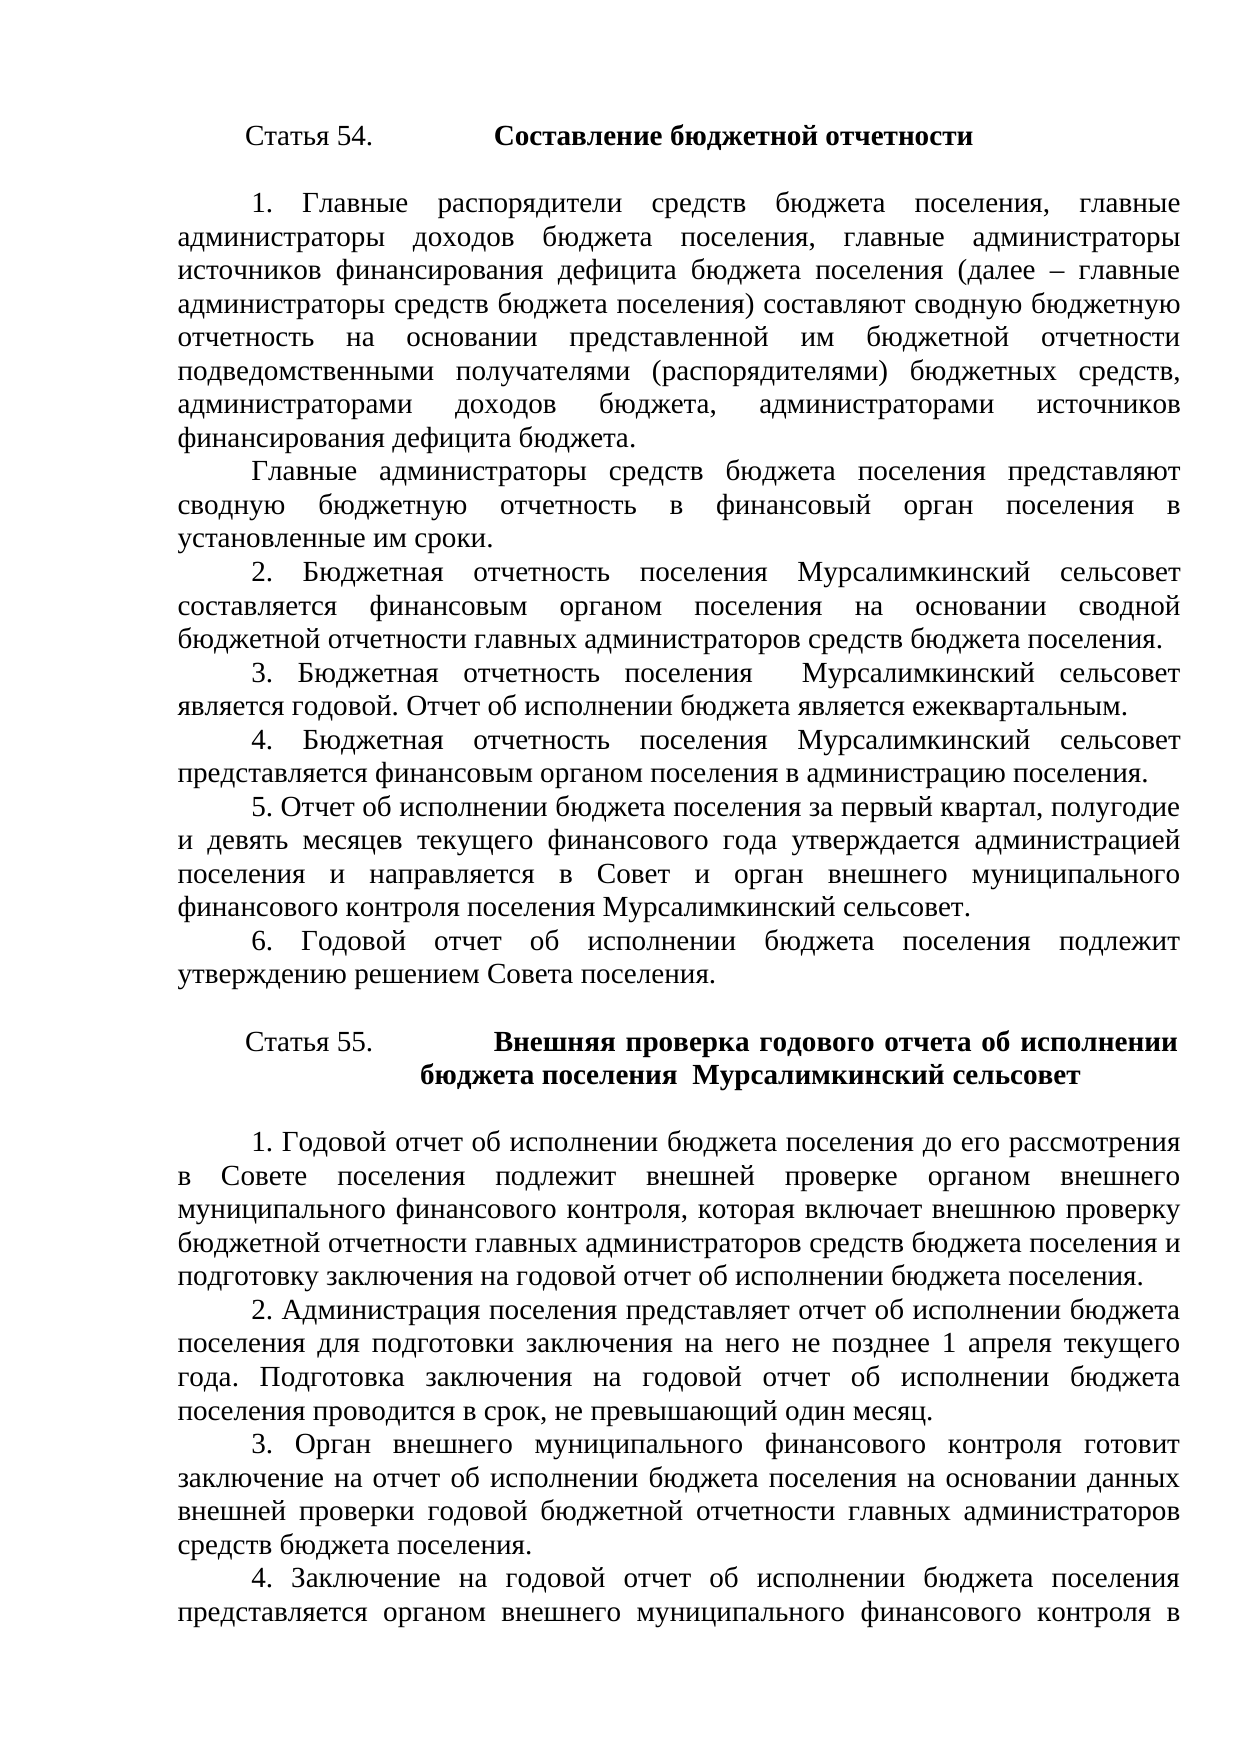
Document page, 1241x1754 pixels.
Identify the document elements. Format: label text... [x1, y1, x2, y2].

text 1. Годовой отчет об исполнении бюджета поселения до его рассмотрения в Совете поселения подлежит внешней проверке органом внешнего муниципального финансового контроля, которая включает внешнюю проверку бюджетной отчетности главных администраторов средств бюджета поселения и подготовку заключения на годовой отчет об исполнении бюджета поселения. [177, 1124, 1181, 1292]
text 2. Администрация поселения представляет отчет об исполнении бюджета поселения для подготовки заключения на него не позднее 1 апреля текущего года. Подготовка заключения на годовой отчет об исполнении бюджета поселения проводится в срок, не превышающий один месяц. [177, 1292, 1181, 1426]
table_header Внешняя проверка годового отчета об исполнении бюджета поселения Мурсалимкинский сельсовет [409, 1024, 1190, 1091]
text 1. Главные распорядители средств бюджета поселения, главные администраторы доходов бюджета поселения, главные администраторы источников финансирования дефицита бюджета поселения (далее – главные администраторы средств бюджета поселения) составляют сводную бюджетную отчетность на основании представленной им бюджетной отчетности подведомственными получателями (распорядителями) бюджетных средств, администраторами доходов бюджета, администраторами источников финансирования дефицита бюджета. [177, 185, 1181, 453]
text 3. Бюджетная отчетность поселения Мурсалимкинский сельсовет является годовой. Отчет об исполнении бюджета является ежеквартальным. [177, 655, 1181, 722]
text 2. Бюджетная отчетность поселения Мурсалимкинский сельсовет составляется финансовым органом поселения на основании сводной бюджетной отчетности главных администраторов средств бюджета поселения. [177, 554, 1181, 655]
table_header Составление бюджетной отчетности [409, 118, 1190, 152]
text 6. Годовой отчет об исполнении бюджета поселения подлежит утверждению решением Совета поселения. [177, 923, 1181, 990]
table_header Статья 54. [234, 118, 408, 152]
text 3. Орган внешнего муниципального финансового контроля готовит заключение на отчет об исполнении бюджета поселения на основании данных внешней проверки годовой бюджетной отчетности главных администраторов средств бюджета поселения. [177, 1426, 1181, 1560]
text Главные администраторы средств бюджета поселения представляют сводную бюджетную отчетность в финансовый орган поселения в установленные им сроки. [177, 453, 1181, 554]
table_header Статья 55. [234, 1024, 408, 1091]
text 4. Бюджетная отчетность поселения Мурсалимкинский сельсовет представляется финансовым органом поселения в администрацию поселения. [177, 722, 1181, 789]
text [177, 1560, 1181, 1627]
text 5. Отчет об исполнении бюджета поселения за первый квартал, полугодие и девять месяцев текущего финансового года утверждается администрацией поселения и направляется в Совет и орган внешнего муниципального финансового контроля поселения Мурсалимкинский сельсовет. [177, 789, 1181, 923]
